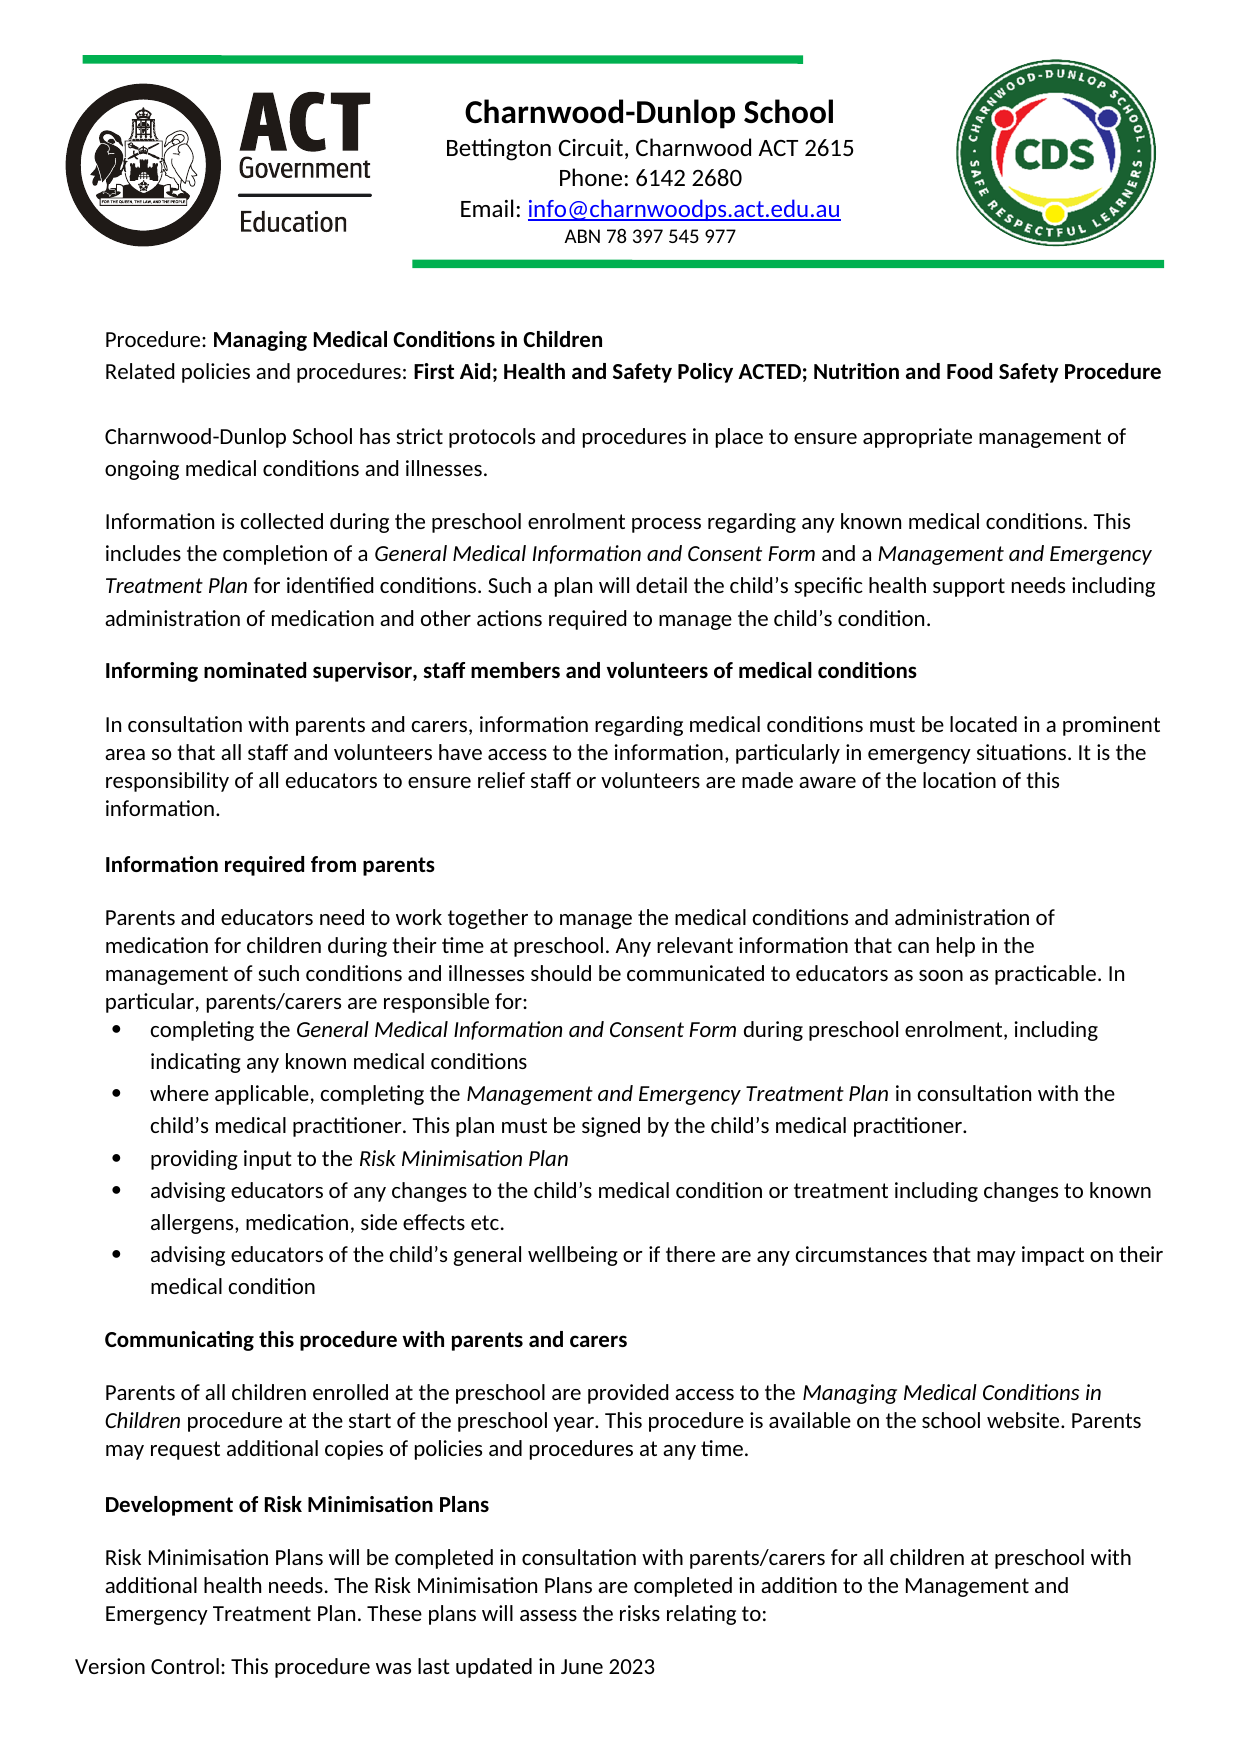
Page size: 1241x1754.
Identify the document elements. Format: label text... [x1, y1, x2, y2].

text Risk Minimisation Plans will be completed in consultation with parents/carers for all children at preschool with additional health needs. The Risk Minimisation Plans are completed in addition to the Management and Emergency Treatment Plan. These plans will assess the risks relating to: [104, 1543, 1165, 1628]
text In consultation with parents and carers, information regarding medical conditions must be located in a prominent area so that all staff and volunteers have access to the information, particularly in emergency situations. It is the responsibility of all educators to ensure relief staff or volunteers are made aware of the location of this information. [104, 710, 1165, 822]
list providing input to the Risk Minimisation Plan [112, 1144, 1165, 1172]
list advising educators of any changes to the child’s medical condition or treatment including changes to known allergens, medication, side effects etc. [112, 1176, 1165, 1236]
text Information required from parents [104, 850, 1165, 878]
text Parents of all children enrolled at the preschool are provided access to the Managing Medical Conditions in Children procedure at the start of the preschool year. This procedure is available on the school website. Parents may request additional copies of policies and procedures at any time. [104, 1378, 1165, 1462]
text Communicating this procedure with parents and carers [104, 1325, 1165, 1353]
text Procedure: Managing Medical Conditions in Children [104, 325, 1165, 353]
text Development of Risk Minimisation Plans [104, 1491, 1165, 1518]
text Informing nominated supervisor, staff members and volunteers of medical conditions [104, 657, 1165, 685]
text Parents and educators need to work together to manage the medical conditions and administration of medication for children during their time at preschool. Any relevant information that can help in the management of such conditions and illnesses should be communicated to educators as soon as practicable. In particular, parents/carers are responsible for: [104, 903, 1165, 1015]
text Related policies and procedures: First Aid; Health and Safety Policy ACTED; Nutrition and Food Safety Procedure [104, 357, 1165, 386]
list completing the General Medical Information and Consent Form during preschool enrolment, including indicating any known medical conditions [112, 1015, 1165, 1075]
text Charnwood-Dunlop School has strict protocols and procedures in place to ensure appropriate management of ongoing medical conditions and illnesses. [104, 422, 1165, 482]
picture [956, 59, 1157, 247]
list where applicable, completing the Management and Emergency Treatment Plan in consultation with the child’s medical practitioner. This plan must be signed by the child’s medical practitioner. [112, 1079, 1165, 1139]
list advising educators of the child’s general wellbeing or if there are any circumstances that may impact on their medical condition [112, 1240, 1165, 1300]
text Information is collected during the preschool enrolment process regarding any known medical conditions. This includes the completion of a General Medical Information and Consent Form and a Management and Emergency Treatment Plan for identified conditions. Such a plan will detail the child’s specific health support needs including administration of medication and other actions required to manage the child’s condition. [104, 507, 1165, 632]
